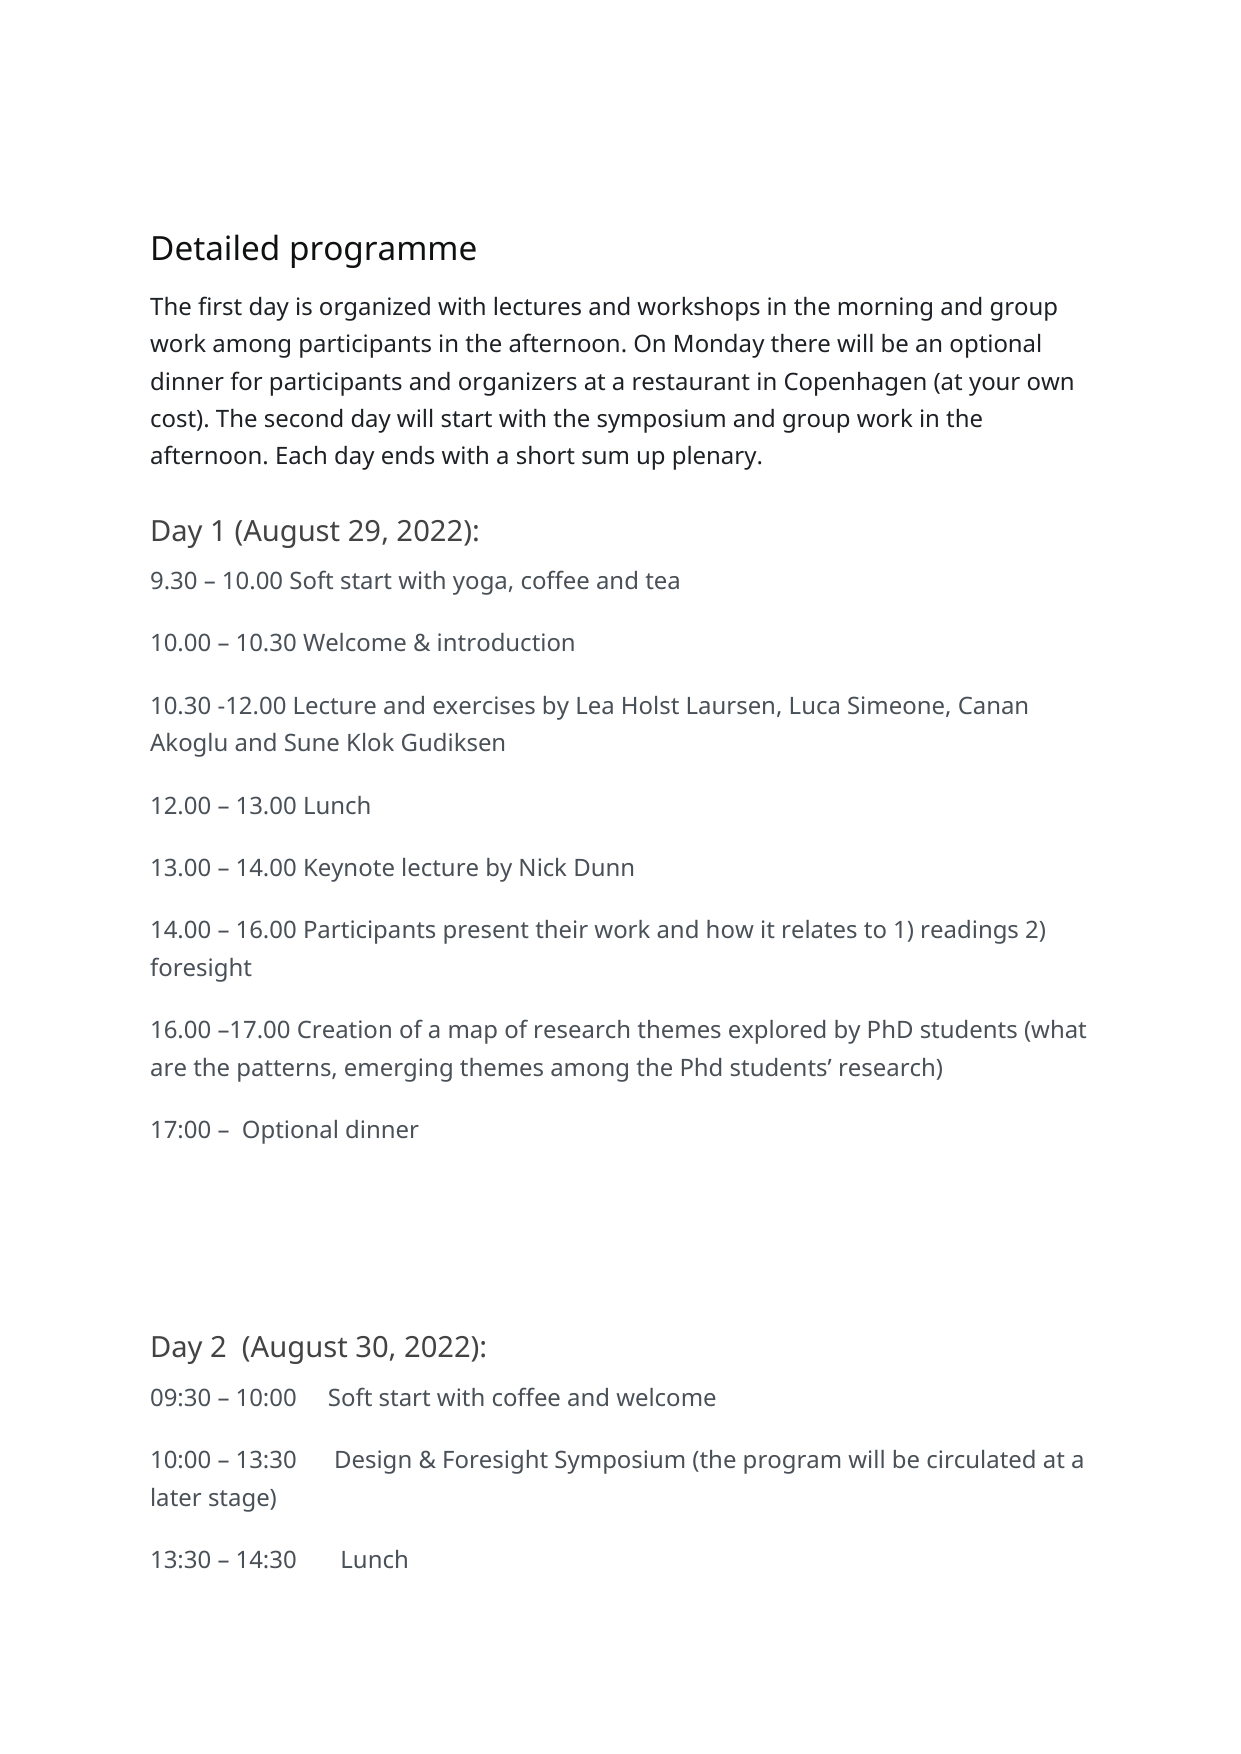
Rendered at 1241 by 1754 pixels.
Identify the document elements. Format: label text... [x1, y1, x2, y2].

text 14.00 – 16.00 Participants present their work and how it relates to 1) readings 2) foresight [150, 913, 1090, 983]
text 12.00 – 13.00 Lunch [150, 788, 1090, 821]
text The first day is organized with lectures and workshops in the morning and group work among participants in the afternoon. On Monday there will be an optional dinner for participants and organizers at a restaurant in Copenhagen (at your own cost). The second day will start with the symposium and group work in the afternoon. Each day ends with a short sum up plenary. [150, 289, 1090, 472]
subtitle Day 2 (August 30, 2022): [150, 1327, 1090, 1366]
subtitle Detailed programme [150, 225, 1090, 270]
text 13:30 – 14:30 Lunch [150, 1543, 1090, 1575]
text 09:30 – 10:00 Soft start with coffee and welcome [150, 1381, 1090, 1413]
text 10.00 – 10.30 Welcome & introduction [150, 626, 1090, 659]
subtitle Day 1 (August 29, 2022): [150, 510, 1090, 549]
text 13.00 – 14.00 Keynote lecture by Nick Dunn [150, 851, 1090, 883]
text 10.30 -12.00 Lecture and exercises by Lea Holst Laursen, Luca Simeone, Canan Akoglu and Sune Klok Gudiksen [150, 689, 1090, 759]
text 10:00 – 13:30 Design & Foresight Symposium (the program will be circulated at a later stage) [150, 1443, 1090, 1513]
text 17:00 – Optional dinner [150, 1113, 1090, 1145]
text 9.30 – 10.00 Soft start with yoga, coffee and tea [150, 564, 1090, 596]
text 16.00 –17.00 Creation of a map of research themes explored by PhD students (what are the patterns, emerging themes among the Phd students’ research) [150, 1013, 1090, 1083]
